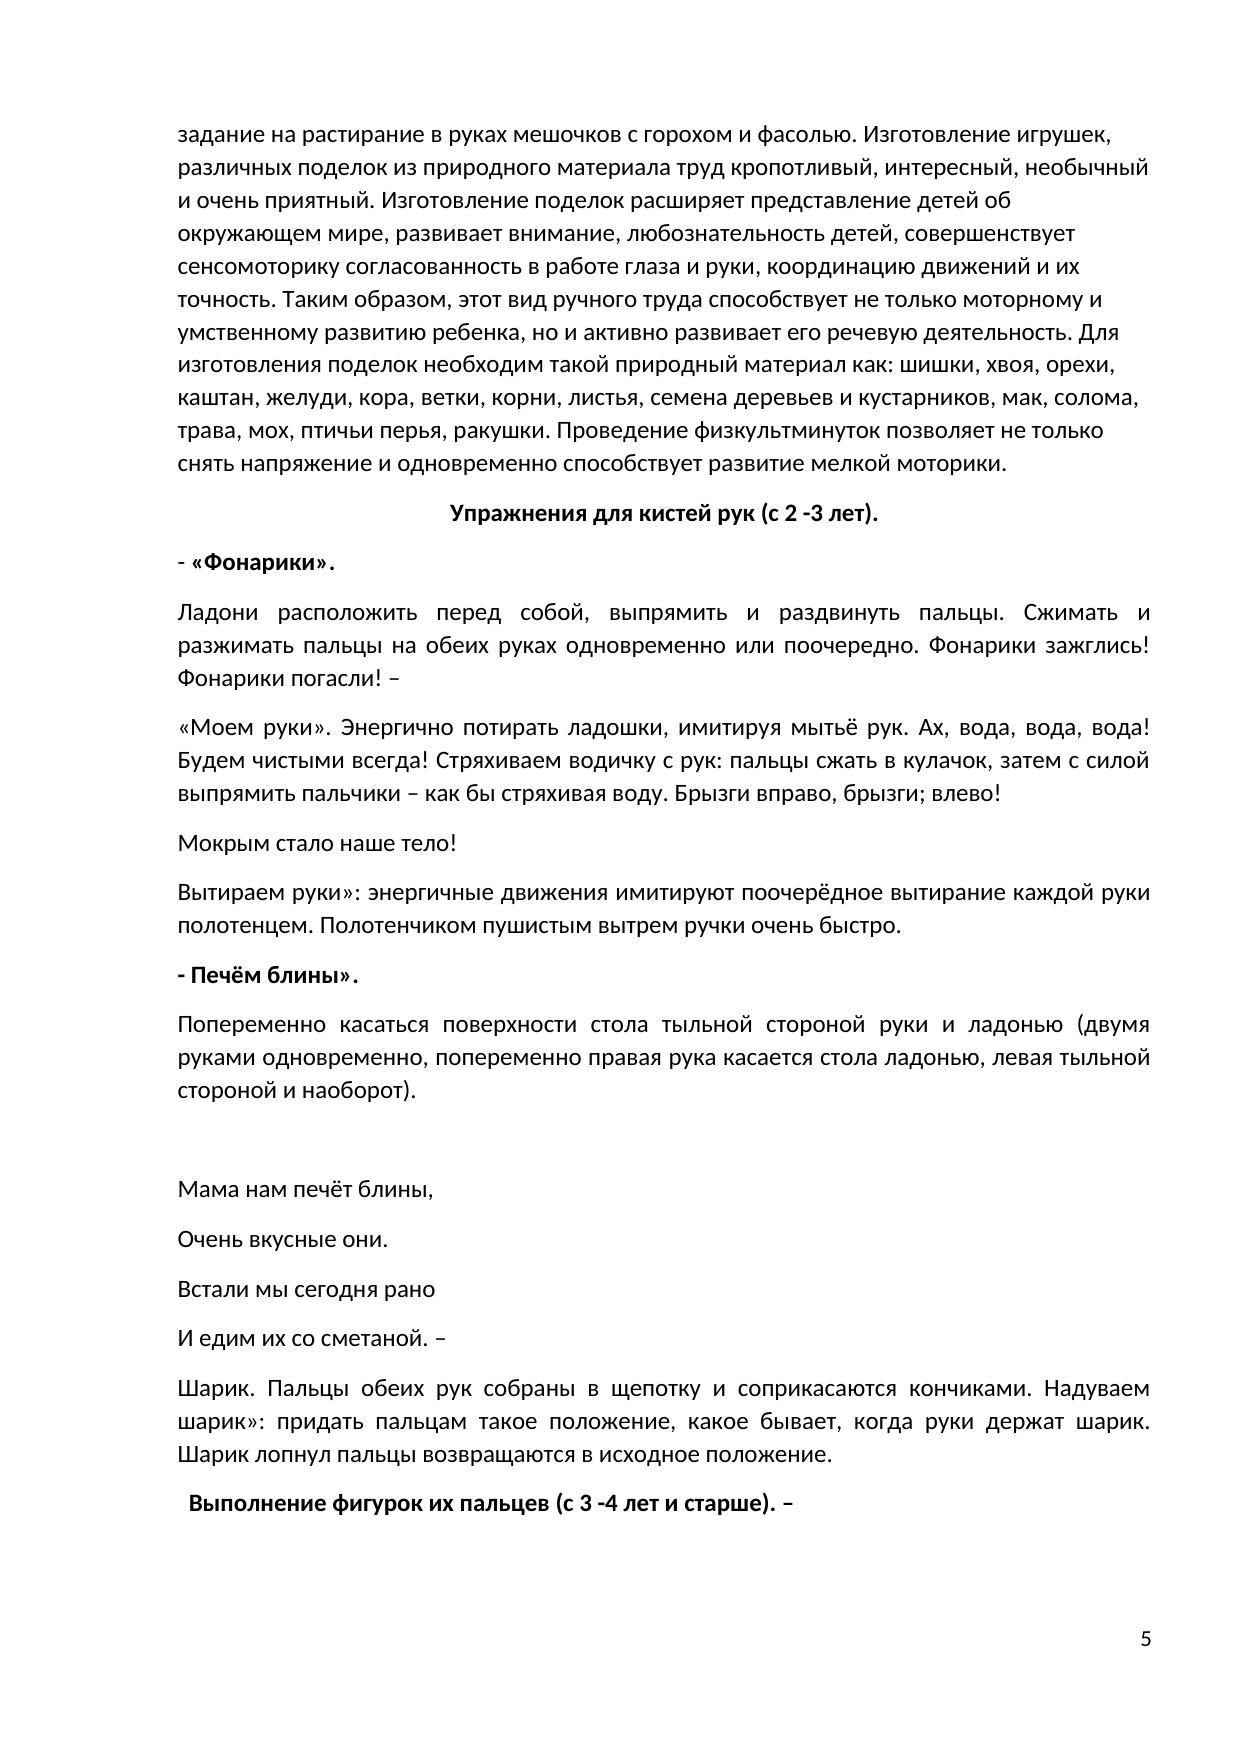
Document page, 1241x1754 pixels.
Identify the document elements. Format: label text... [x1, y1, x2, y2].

text «Моем руки». Энергично потирать ладошки, имитируя мытьё рук. Ах, вода, вода, вода! Будем чистыми всегда! Стряхиваем водичку с рук: пальцы сжать в кулачок, затем с силой выпрямить пальчики – как бы стряхивая воду. Брызги вправо, брызги; влево! [177, 711, 1152, 808]
text Попеременно касаться поверхности стола тыльной стороной руки и ладонью (двумя руками одновременно, попеременно правая рука касается стола ладонью, левая тыльной стороной и наоборот). [177, 1008, 1152, 1105]
text Мама нам печёт блины, [177, 1173, 1152, 1204]
text - «Фонарики». [177, 546, 1152, 577]
text Вытираем руки»: энергичные движения имитируют поочерёдное вытирание каждой руки полотенцем. Полотенчиком пушистым вытрем ручки очень быстро. [177, 876, 1152, 940]
text Выполнение фигурок их пальцев (с 3 -4 лет и старше). – [177, 1487, 1152, 1518]
text Встали мы сегодня рано [177, 1273, 1152, 1303]
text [177, 118, 1152, 478]
text - Печём блины». [177, 959, 1152, 989]
text Шарик. Пальцы обеих рук собраны в щепотку и соприкасаются кончиками. Надуваем шарик»: придать пальцам такое положение, какое бывает, когда руки держат шарик. Шарик лопнул пальцы возвращаются в исходное положение. [177, 1372, 1152, 1468]
text Мокрым стало наше тело! [177, 827, 1152, 857]
text Ладони расположить перед собой, выпрямить и раздвинуть пальцы. Сжимать и разжимать пальцы на обеих руках одновременно или поочередно. Фонарики зажглись! Фонарики погасли! – [177, 596, 1152, 692]
text Очень вкусные они. [177, 1223, 1152, 1254]
text И едим их со сметаной. – [177, 1322, 1152, 1353]
text Упражнения для кистей рук (с 2 -3 лет). [177, 497, 1152, 527]
